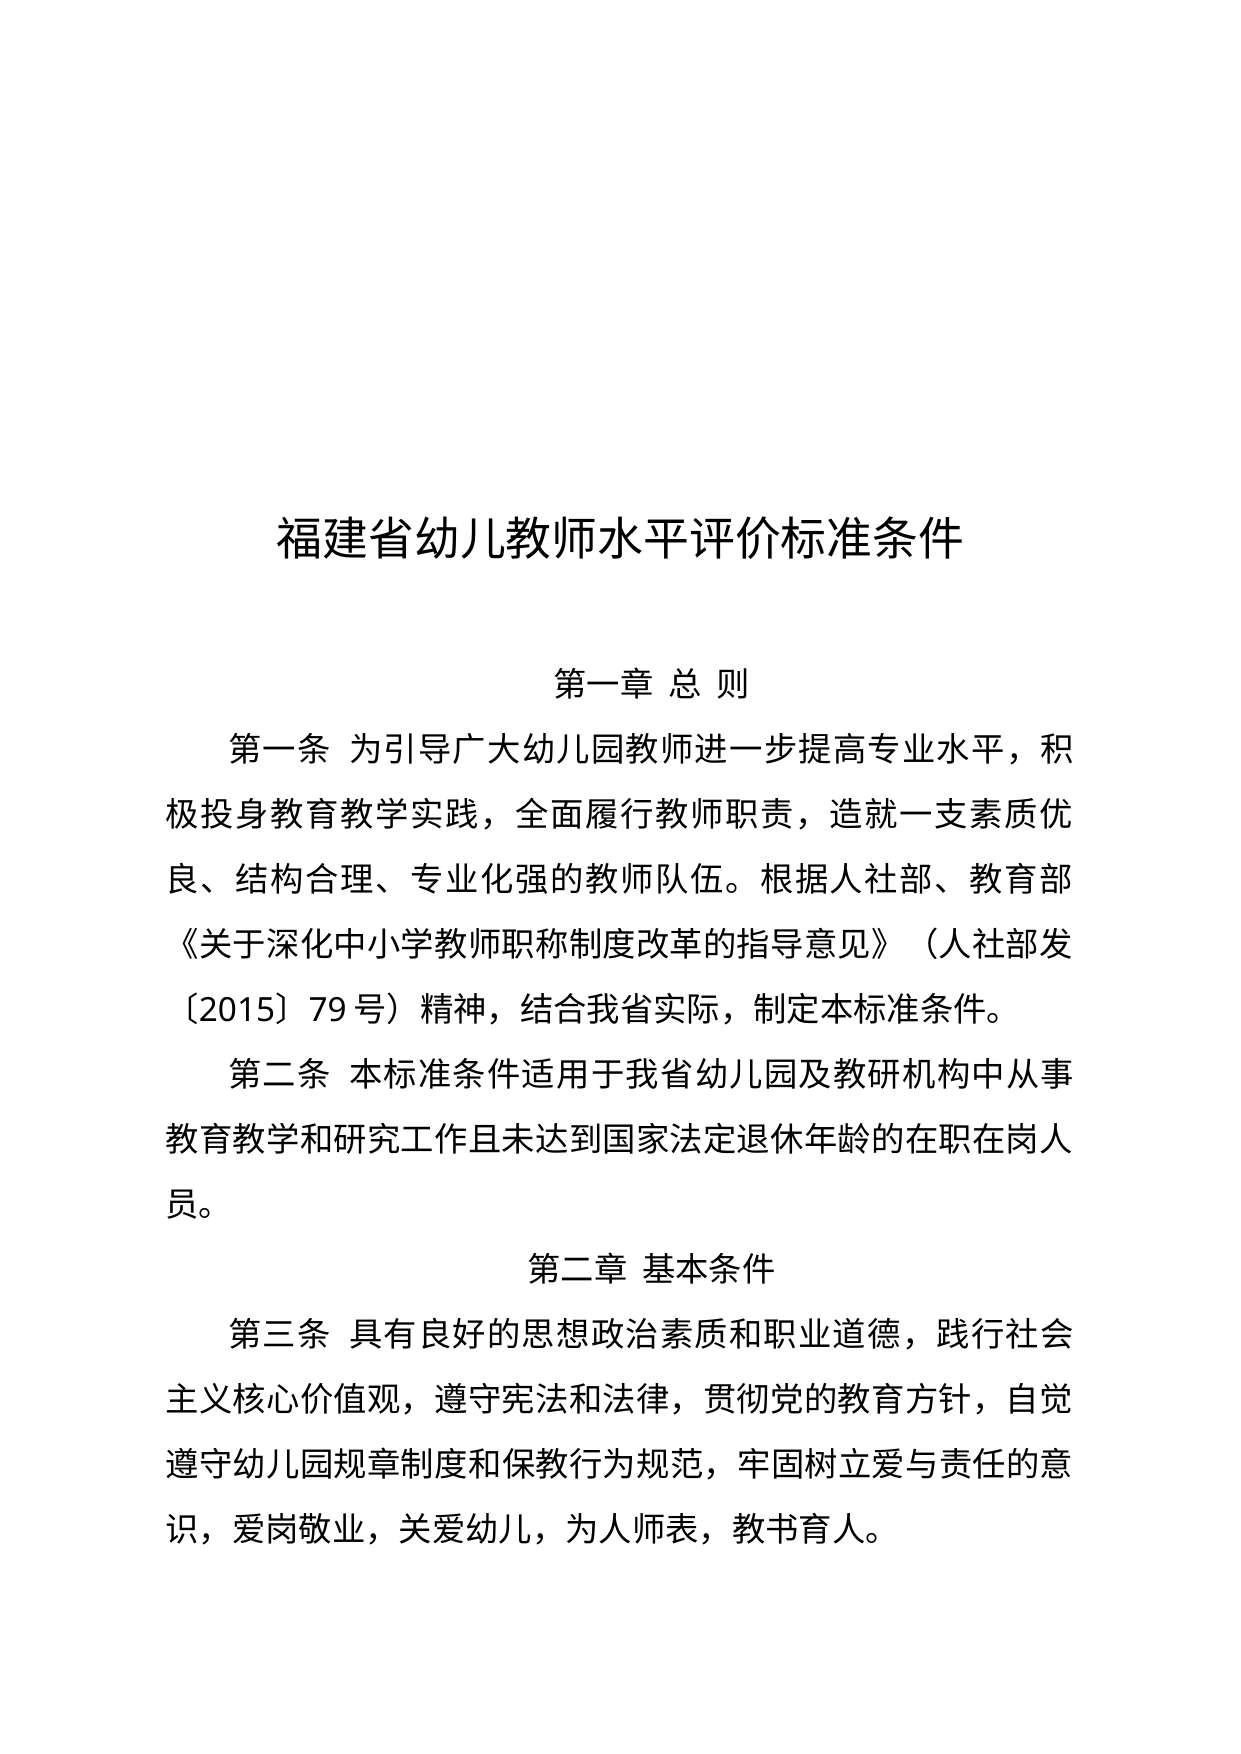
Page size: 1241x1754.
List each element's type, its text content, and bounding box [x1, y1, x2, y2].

text 第三条 具有良好的思想政治素质和职业道德，践行社会主义核心价值观，遵守宪法和法律，贯彻党的教育方针，自觉遵守幼儿园规章制度和保教行为规范，牢固树立爱与责任的意识，爱岗敬业，关爱幼儿，为人师表，教书育人。 [165, 1299, 1075, 1559]
text 第二章 基本条件 [165, 1234, 1075, 1299]
text 福建省幼儿教师水平评价标准条件 [165, 487, 1075, 584]
text 第一章 总 则 [165, 649, 1075, 714]
text 第二条 本标准条件适用于我省幼儿园及教研机构中从事教育教学和研究工作且未达到国家法定退休年龄的在职在岗人员。 [165, 1039, 1075, 1234]
text 第一条 为引导广大幼儿园教师进一步提高专业水平，积极投身教育教学实践，全面履行教师职责，造就一支素质优良、结构合理、专业化强的教师队伍。根据人社部、教育部《关于深化中小学教师职称制度改革的指导意见》（人社部发〔2015〕79号）精神，结合我省实际，制定本标准条件。 [165, 714, 1075, 1039]
